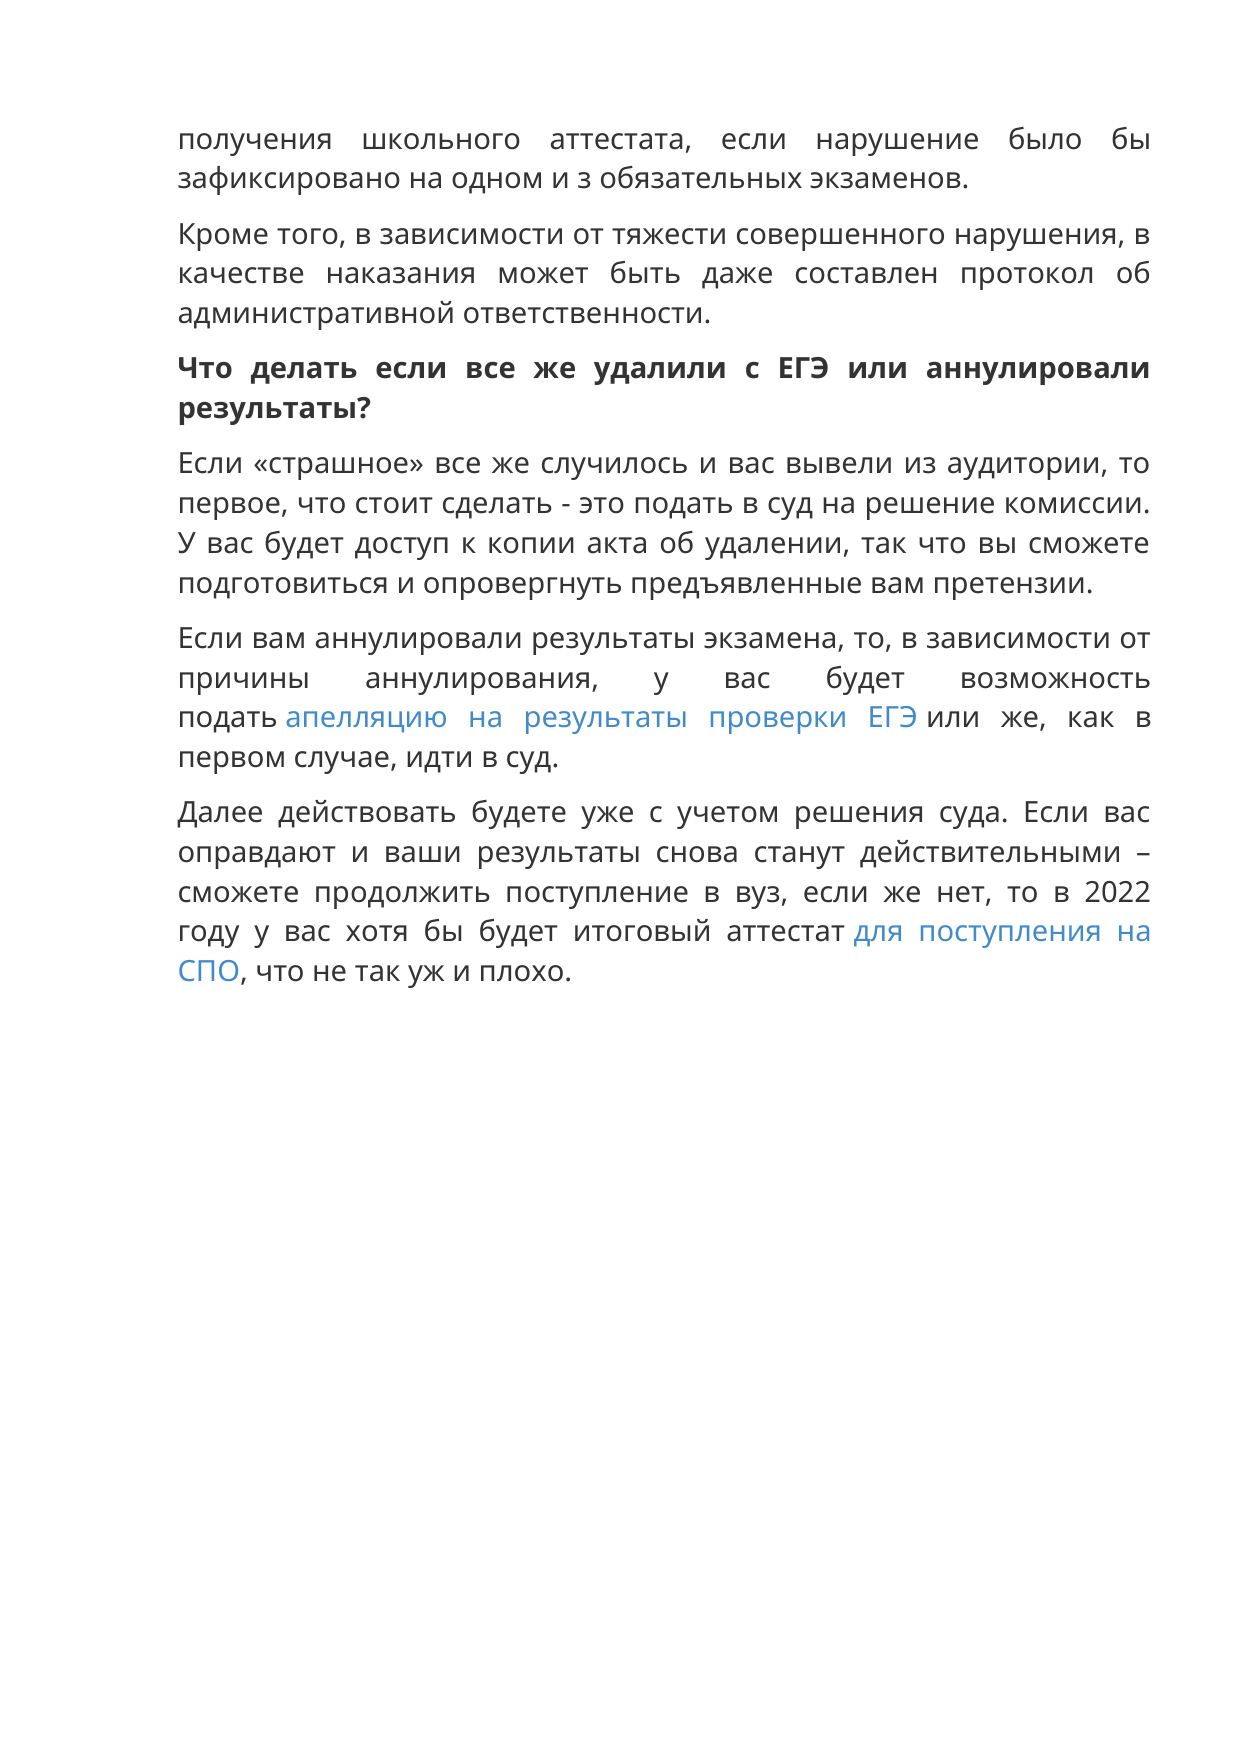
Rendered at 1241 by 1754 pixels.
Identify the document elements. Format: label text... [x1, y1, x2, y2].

text Что делать если все же удалили с ЕГЭ или аннулировали результаты? [177, 348, 1152, 427]
text Если «страшное» все же случилось и вас вывели из аудитории, то первое, что стоит сделать - это подать в суд на решение комиссии. У вас будет доступ к копии акта об удалении, так что вы сможете подготовиться и опровергнуть предъявленные вам претензии. [177, 443, 1152, 602]
text Кроме того, в зависимости от тяжести совершенного нарушения, в качестве наказания может быть даже составлен протокол об административной ответственности. [177, 213, 1152, 332]
text Если вам аннулировали результаты экзамена, то, в зависимости от причины аннулирования, у вас будет возможность подать апелляцию на результаты проверки ЕГЭ или же, как в первом случае, идти в суд. [177, 617, 1152, 776]
text Далее действовать будете уже с учетом решения суда. Если вас оправдают и ваши результаты снова станут действительными – сможете продолжить поступление в вуз, если же нет, то в 2022 году у вас хотя бы будет итоговый аттестат для поступления на СПО, что не так уж и плохо. [177, 792, 1152, 990]
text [177, 118, 1152, 197]
